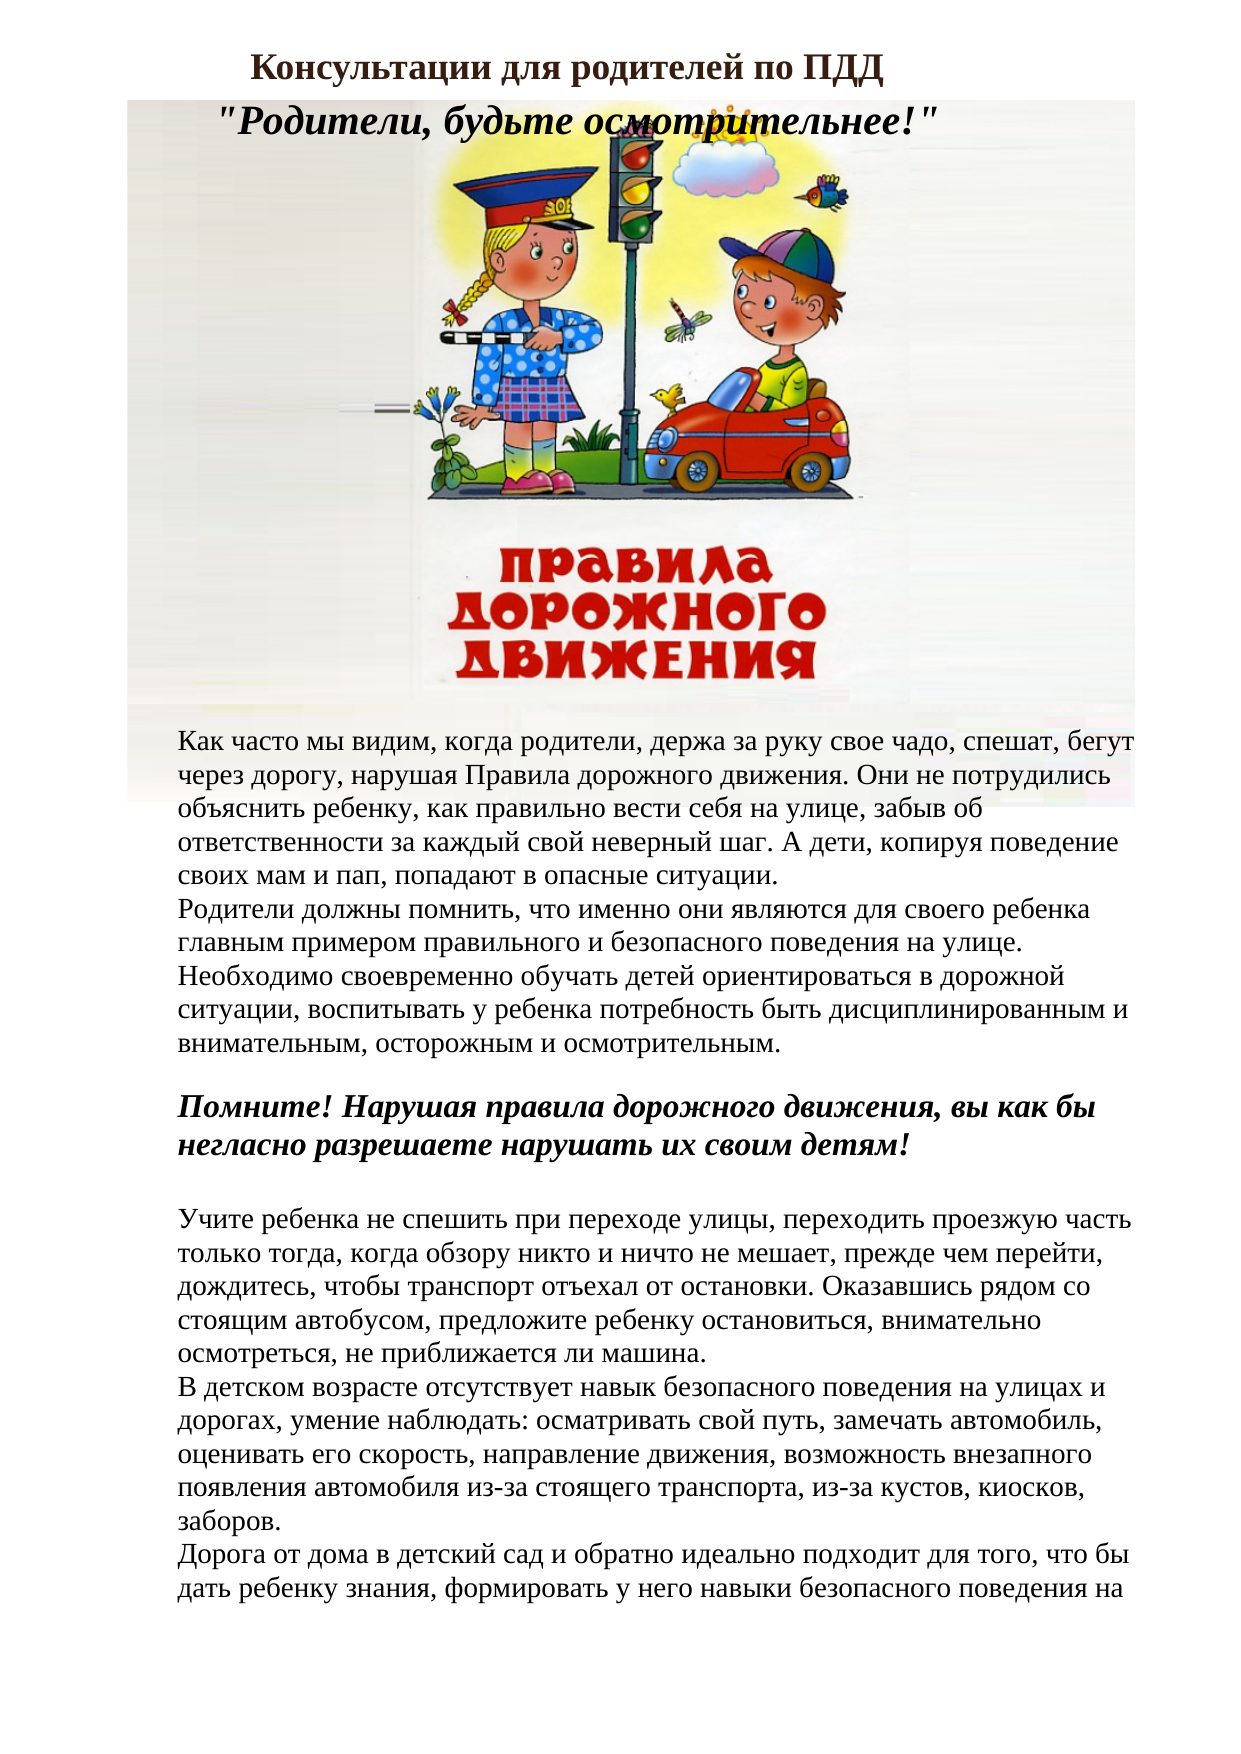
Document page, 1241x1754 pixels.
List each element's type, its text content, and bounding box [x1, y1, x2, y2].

text Учите ребенка не спешить при переходе улицы, переходить проезжую часть только тогда, когда обзору никто и ничто не мешает, прежде чем перейти, дождитесь, чтобы транспорт отъехал от остановки. Оказавшись рядом со стоящим автобусом, предложите ребенку остановиться, внимательно осмотреться, не приближается ли машина. [177, 1163, 1152, 1369]
text Консультации для родителей по ПДД [177, 44, 1152, 87]
picture [127, 100, 1136, 807]
text "Родители, будьте осмотрительнее!" [177, 95, 1152, 143]
text Как часто мы видим, когда родители, держа за руку свое чадо, спешат, бегут через дорогу, нарушая Правила дорожного движения. Они не потрудились объяснить ребенку, как правильно вести себя на улице, забыв об ответственности за каждый свой неверный шаг. А дети, копируя поведение своих мам и пап, попадают в опасные ситуации. Родители должны помнить, что именно они являются для своего ребенка главным примером правильного и безопасного поведения на улице. Необходимо своевременно обучать детей ориентироваться в дорожной ситуации, воспитывать у ребенка потребность быть дисциплинированным и внимательным, осторожным и осмотрительным. Помните! Нарушая правила дорожного движения, вы как бы негласно разрешаете нарушать их своим детям! [177, 696, 1152, 1163]
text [177, 1369, 1152, 1604]
